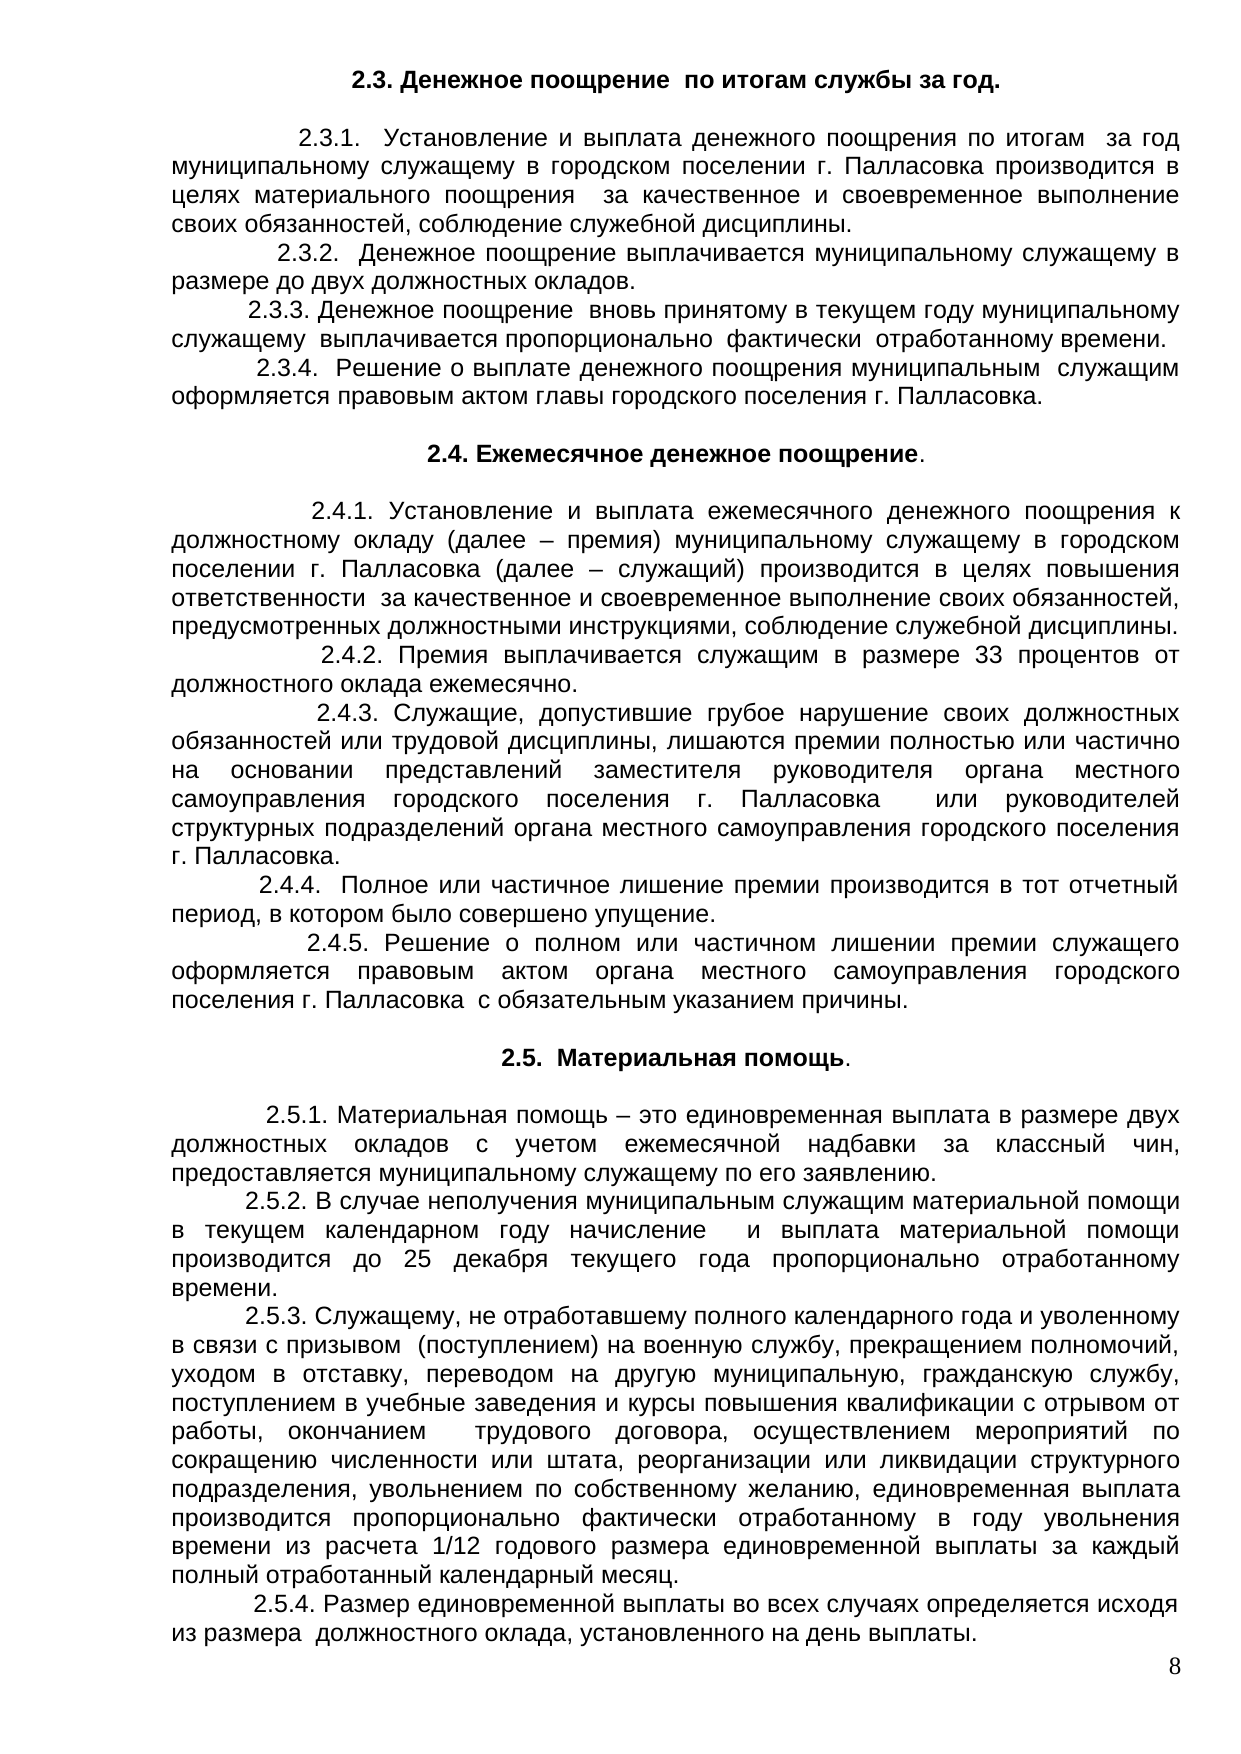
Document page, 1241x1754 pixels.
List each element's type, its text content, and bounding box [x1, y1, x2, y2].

text 2.5.2. В случае неполучения муниципальным служащим материальной помощи в текущем календарном году начисление и выплата материальной помощи производится до 25 декабря текущего года пропорционально отработанному времени. [171, 1186, 1181, 1301]
text 2.4.2. Премия выплачивается служащим в размере 33 процентов от должностного оклада ежемесячно. [171, 640, 1181, 697]
text 2.5.4. Размер единовременной выплаты во всех случаях определяется исходя из размера должностного оклада, установленного на день выплаты. [171, 1589, 1181, 1646]
text 2.5.3. Служащему, не отработавшему полного календарного года и уволенному в связи с призывом (поступлением) на военную службу, прекращением полномочий, уходом в отставку, переводом на другую муниципальную, гражданскую службу, поступлением в учебные заведения и курсы повышения квалификации с отрывом от работы, окончанием трудового договора, осуществлением мероприятий по сокращению численности или штата, реорганизации или ликвидации структурного подразделения, увольнением по собственному желанию, единовременная выплата производится пропорционально фактически отработанному в году увольнения времени из расчета 1/12 годового размера единовременной выплаты за каждый полный отработанный календарный месяц. [171, 1301, 1181, 1589]
text 2.4.5. Решение о полном или частичном лишении премии служащего оформляется правовым актом органа местного самоуправления городского поселения г. Палласовка с обязательным указанием причины. [171, 927, 1181, 1014]
text 2.3.4. Решение о выплате денежного поощрения муниципальным служащим оформляется правовым актом главы городского поселения г. Палласовка. [171, 352, 1181, 410]
text 2.3. Денежное поощрение по итогам службы за год. [171, 65, 1181, 94]
text 2.5.1. Материальная помощь – это единовременная выплата в размере двух должностных окладов с учетом ежемесячной надбавки за классный чин, предоставляется муниципальному служащему по его заявлению. [171, 1100, 1181, 1186]
text 2.4.1. Установление и выплата ежемесячного денежного поощрения к должностному окладу (далее – премия) муниципальному служащему в городском поселении г. Палласовка (далее – служащий) производится в целях повышения ответственности за качественное и своевременное выполнение своих обязанностей, предусмотренных должностными инструкциями, соблюдение служебной дисциплины. [171, 496, 1181, 640]
text 2.4.4. Полное или частичное лишение премии производится в тот отчетный период, в котором было совершено упущение. [171, 870, 1181, 927]
text 2.5. Материальная помощь. [171, 1042, 1181, 1071]
text 2.4. Ежемесячное денежное поощрение. [171, 439, 1181, 467]
text 2.3.1. Установление и выплата денежного поощрения по итогам за год муниципальному служащему в городском поселении г. Палласовка производится в целях материального поощрения за качественное и своевременное выполнение своих обязанностей, соблюдение служебной дисциплины. [171, 122, 1181, 237]
text 2.3.3. Денежное поощрение вновь принятому в текущем году муниципальному служащему выплачивается пропорционально фактически отработанному времени. [171, 295, 1181, 352]
text 2.4.3. Служащие, допустившие грубое нарушение своих должностных обязанностей или трудовой дисциплины, лишаются премии полностью или частично на основании представлений заместителя руководителя органа местного самоуправления городского поселения г. Палласовка или руководителей структурных подразделений органа местного самоуправления городского поселения г. Палласовка. [171, 697, 1181, 870]
text 2.3.2. Денежное поощрение выплачивается муниципальному служащему в размере до двух должностных окладов. [171, 237, 1181, 295]
